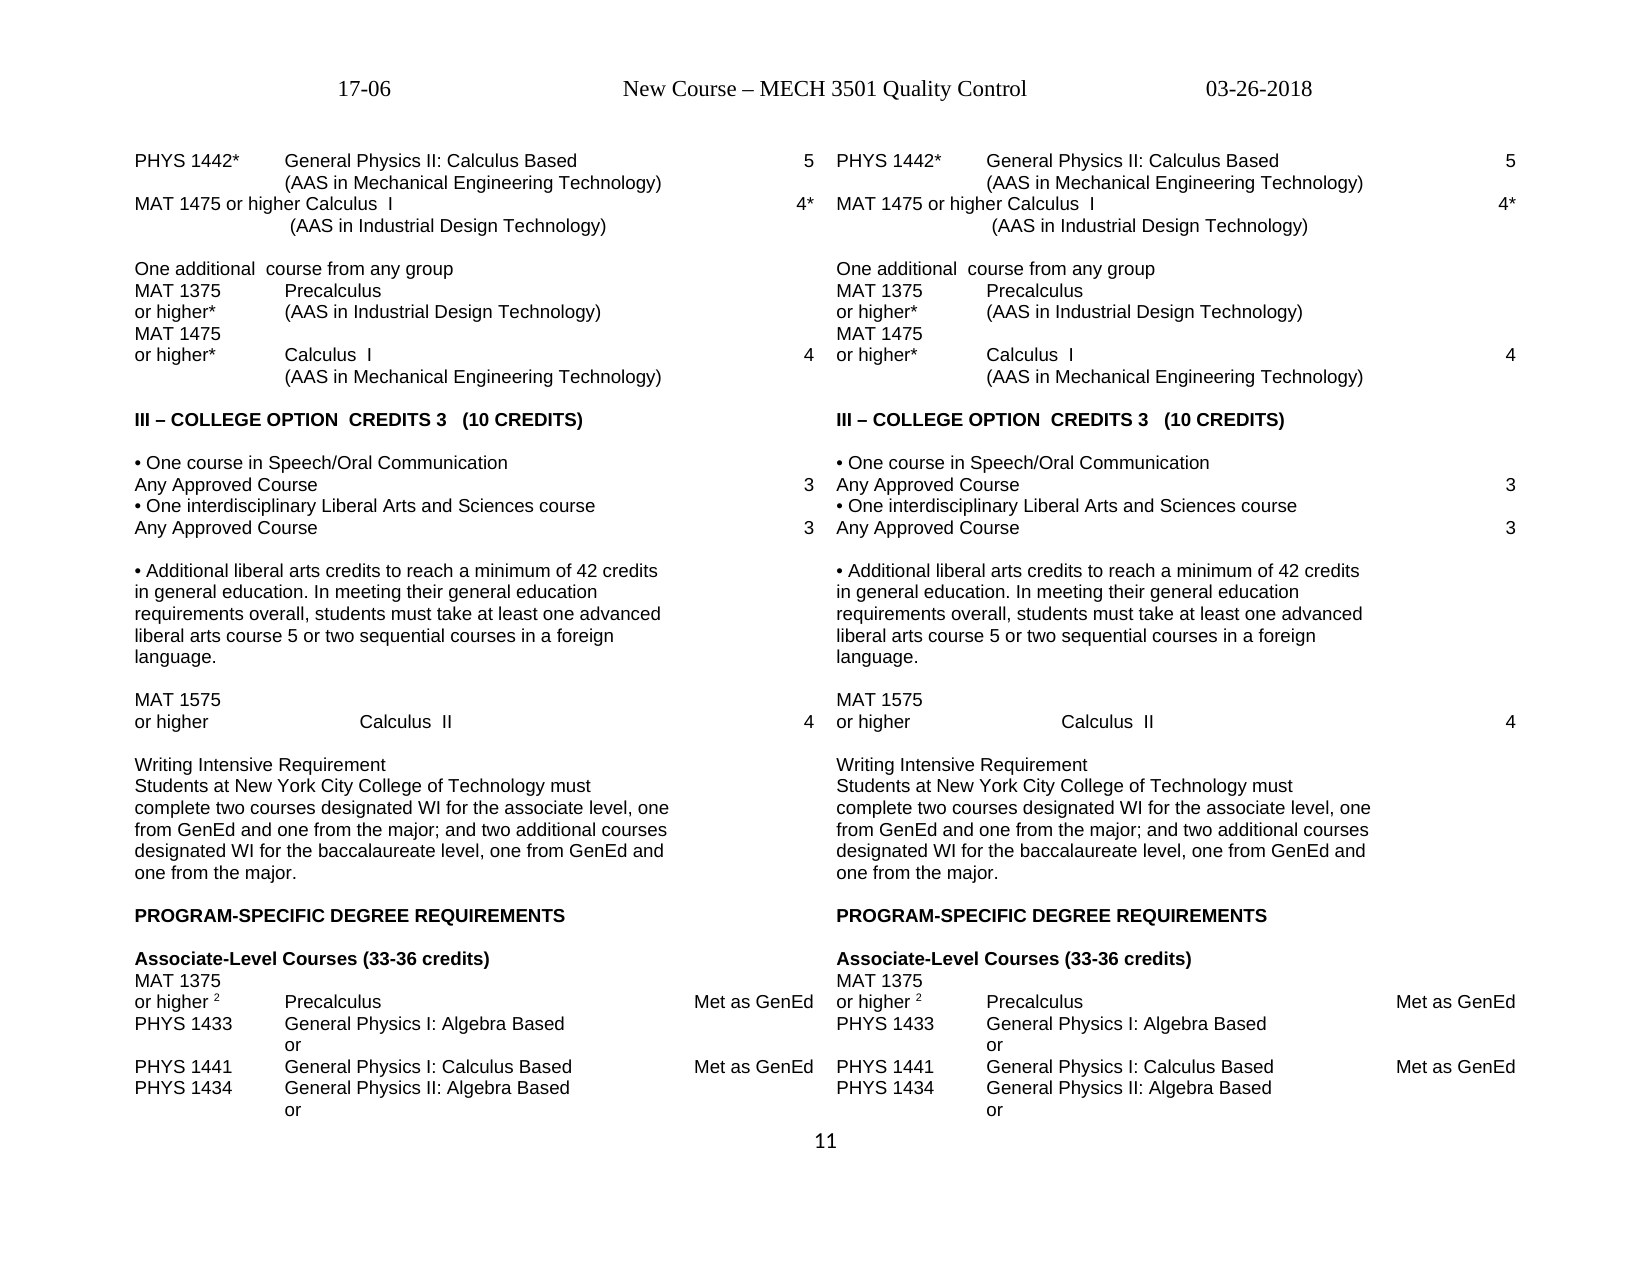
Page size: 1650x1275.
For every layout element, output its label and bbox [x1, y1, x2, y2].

table_cell [1383, 150, 1527, 1120]
table_cell [123, 150, 681, 1120]
table_cell [825, 150, 1383, 1120]
table_cell [681, 150, 825, 1120]
